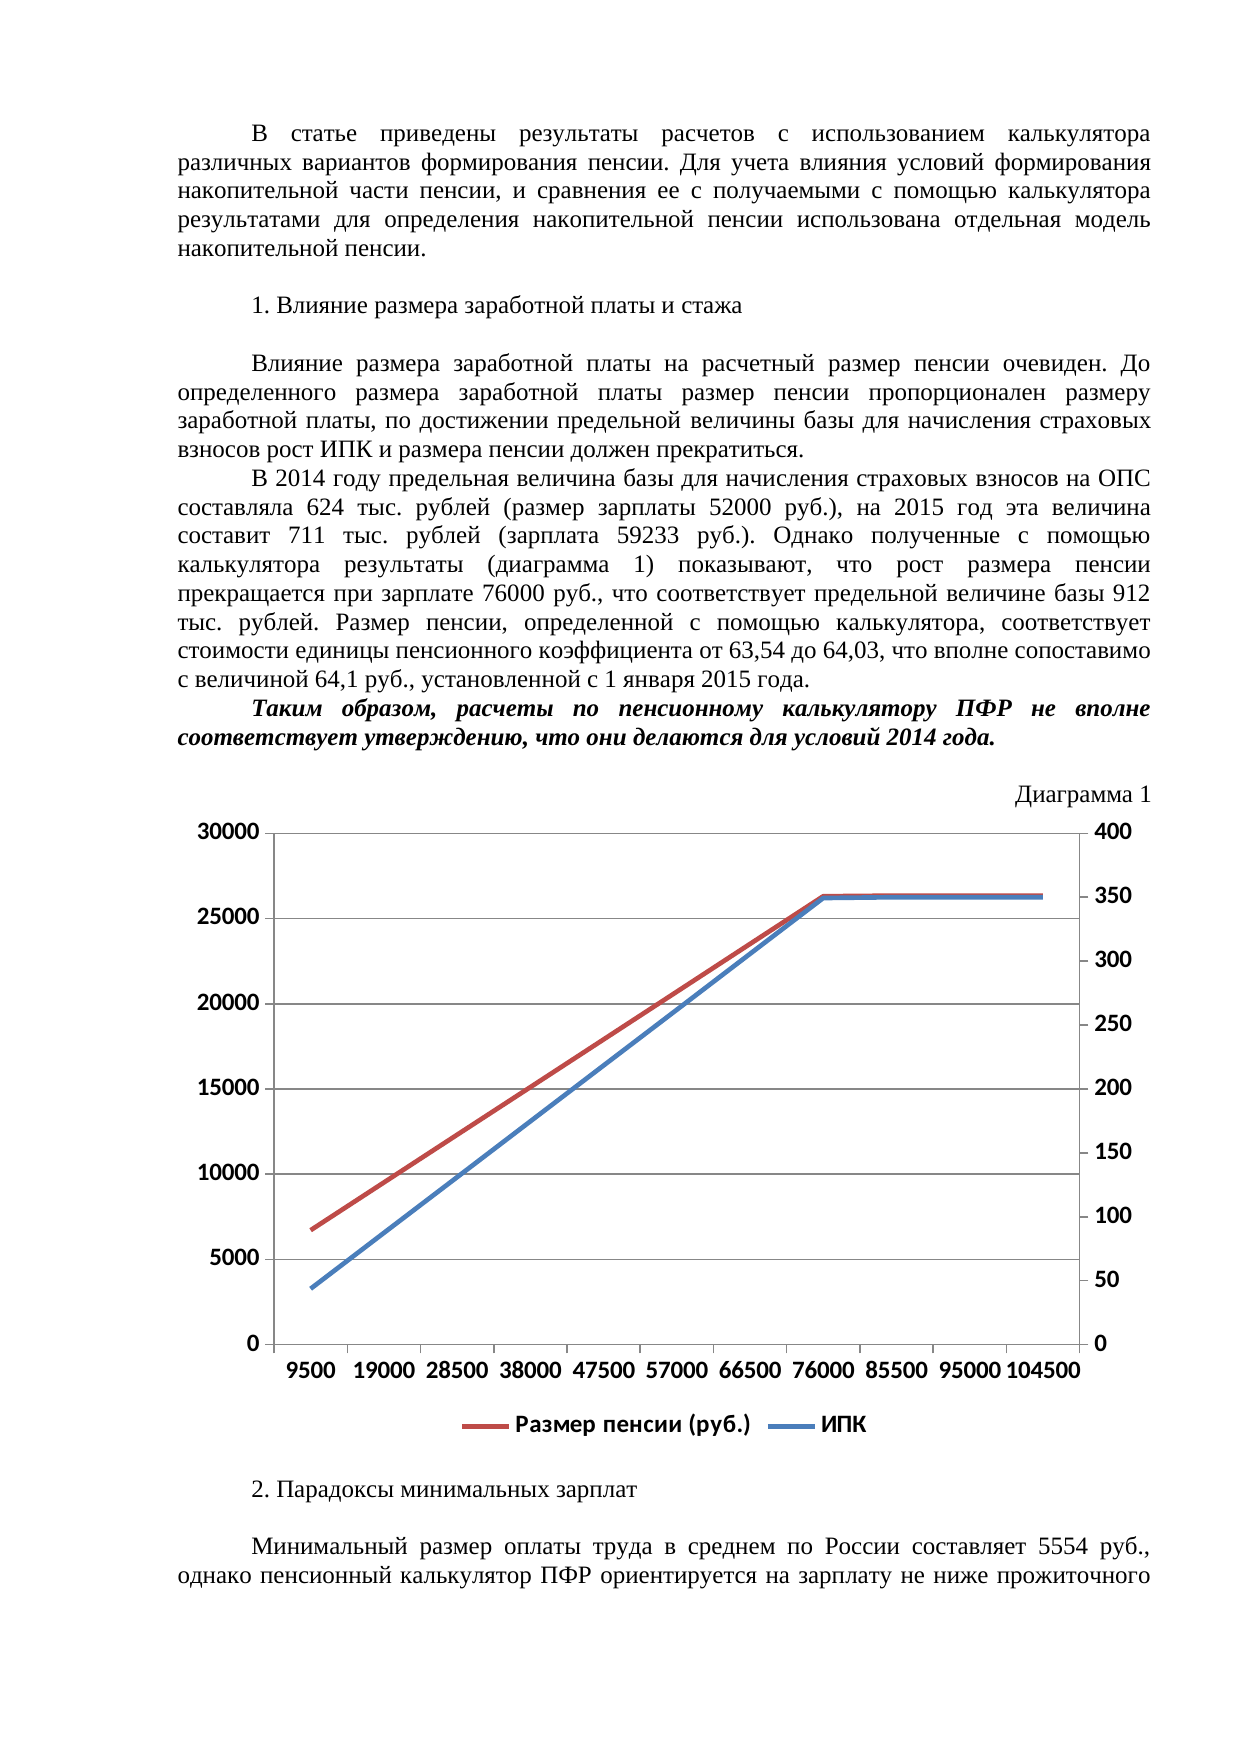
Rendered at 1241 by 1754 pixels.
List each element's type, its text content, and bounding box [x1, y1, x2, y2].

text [177, 1531, 1152, 1589]
text Диаграмма 1 [177, 779, 1152, 808]
text Влияние размера заработной платы на расчетный размер пенсии очевиден. До определенного размера заработной платы размер пенсии пропорционален размеру заработной платы, по достижении предельной величины базы для начисления страховых взносов рост ИПК и размера пенсии должен прекратиться. [177, 348, 1152, 463]
text 1. Влияние размера заработной платы и стажа [177, 291, 1152, 319]
text Таким образом, расчеты по пенсионному калькулятору ПФР не вполне соответствует утверждению, что они делаются для условий 2014 года. [177, 693, 1152, 751]
text 2. Парадоксы минимальных зарплат [177, 1474, 1152, 1503]
text В статье приведены результаты расчетов с использованием калькулятора различных вариантов формирования пенсии. Для учета влияния условий формирования накопительной части пенсии, и сравнения ее с получаемыми с помощью калькулятора результатами для определения накопительной пенсии использована отдельная модель накопительной пенсии. [177, 118, 1152, 262]
text В 2014 году предельная величина базы для начисления страховых взносов на ОПС составляла 624 тыс. рублей (размер зарплаты 52000 руб.), на 2015 год эта величина составит 711 тыс. рублей (зарплата 59233 руб.). Однако полученные с помощью калькулятора результаты (диаграмма 1) показывают, что рост размера пенсии прекращается при зарплате 76000 руб., что соответствует предельной величине базы 912 тыс. рублей. Размер пенсии, определенной с помощью калькулятора, соответствует стоимости единицы пенсионного коэффициента от 63,54 до 64,03, что вполне сопоставимо с величиной 64,1 руб., установленной с 1 января 2015 года. [177, 463, 1152, 693]
